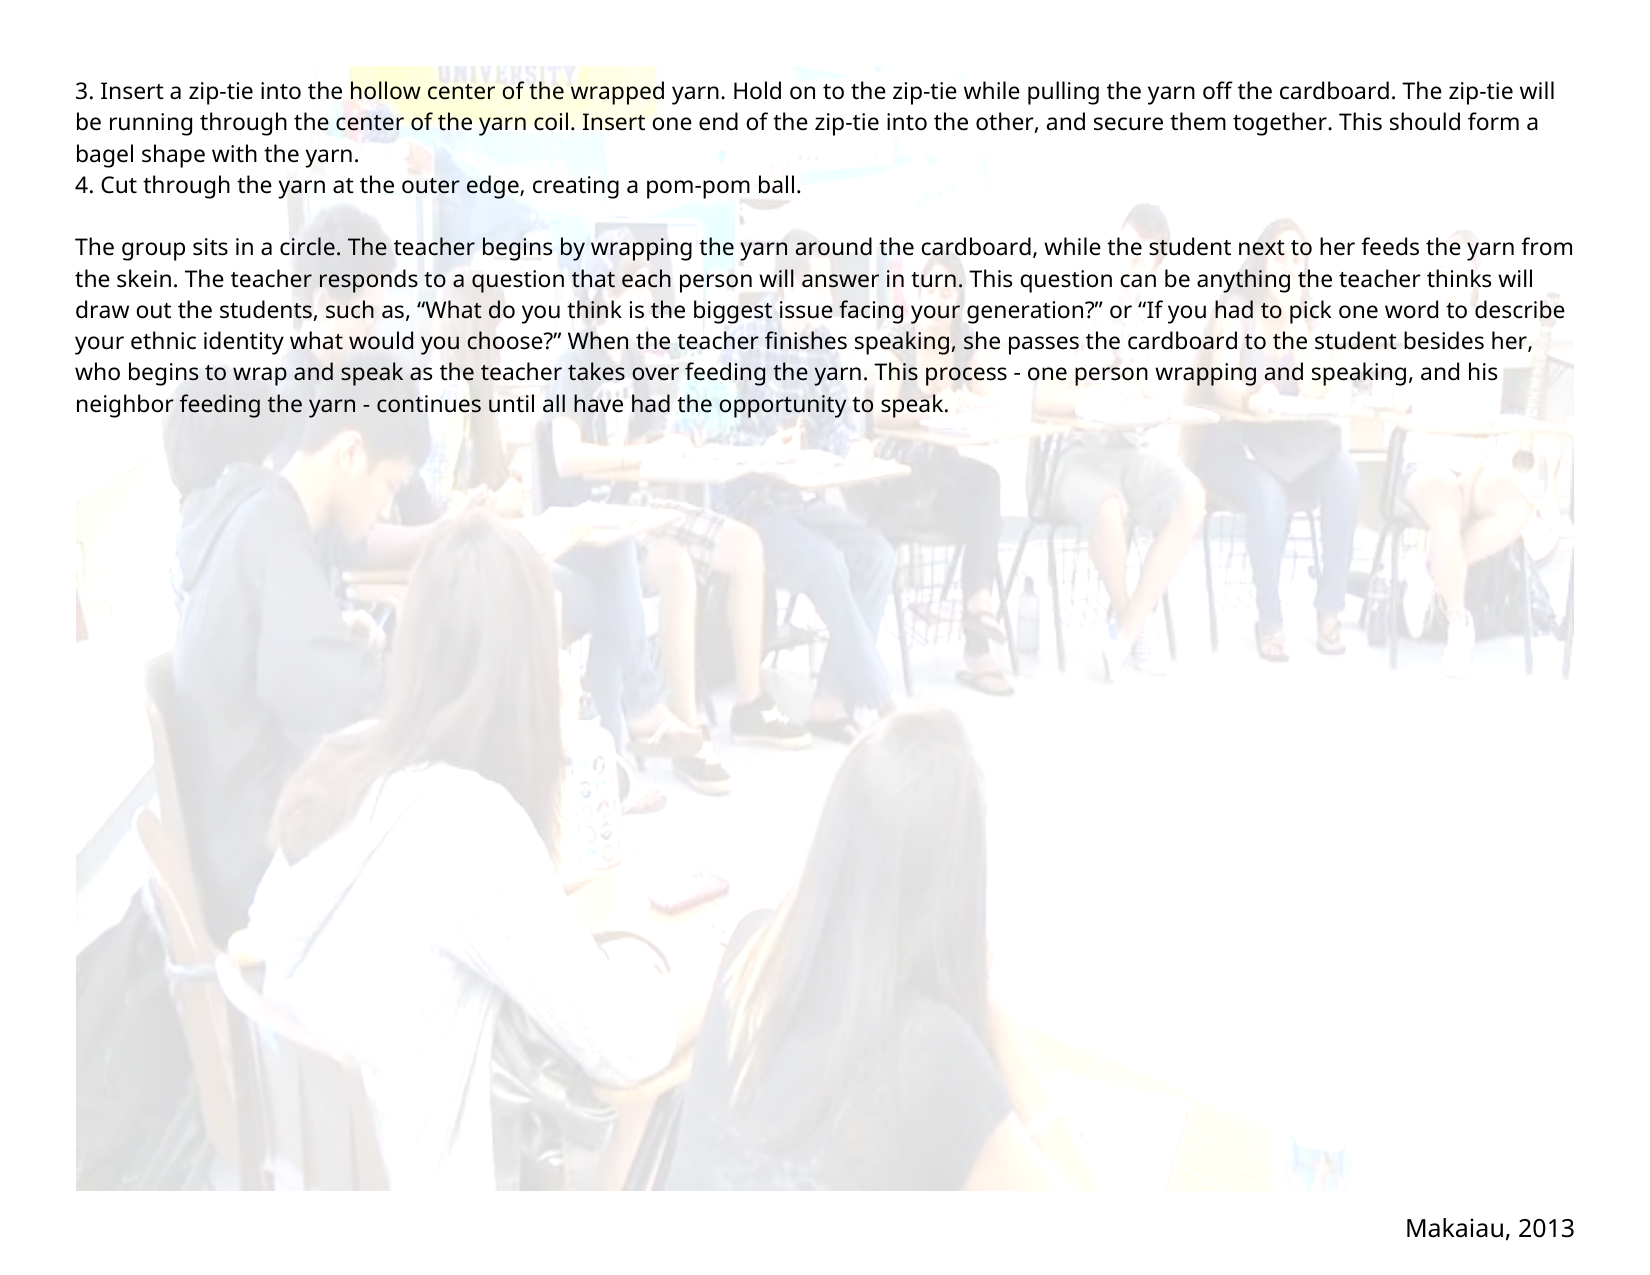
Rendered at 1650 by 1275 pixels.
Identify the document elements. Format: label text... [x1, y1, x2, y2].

text 4. Cut through the yarn at the outer edge, creating a pom-pom ball. [75, 169, 1575, 200]
text 3. Insert a zip-tie into the hollow center of the wrapped yarn. Hold on to the zip-tie while pulling the yarn off the cardboard. The zip-tie will be running through the center of the yarn coil. Insert one end of the zip-tie into the other, and secure them together. This should form a bagel shape with the yarn. [75, 75, 1575, 169]
text The group sits in a circle. The teacher begins by wrapping the yarn around the cardboard, while the student next to her feeds the yarn from the skein. The teacher responds to a question that each person will answer in turn. This question can be anything the teacher thinks will draw out the students, such as, “What do you think is the biggest issue facing your generation?” or “If you had to pick one word to describe your ethnic identity what would you choose?” When the teacher finishes speaking, she passes the cardboard to the student besides her, who begins to wrap and speak as the teacher takes over feeding the yarn. This process - one person wrapping and speaking, and his neighbor feeding the yarn - continues until all have had the opportunity to speak. [75, 231, 1575, 419]
